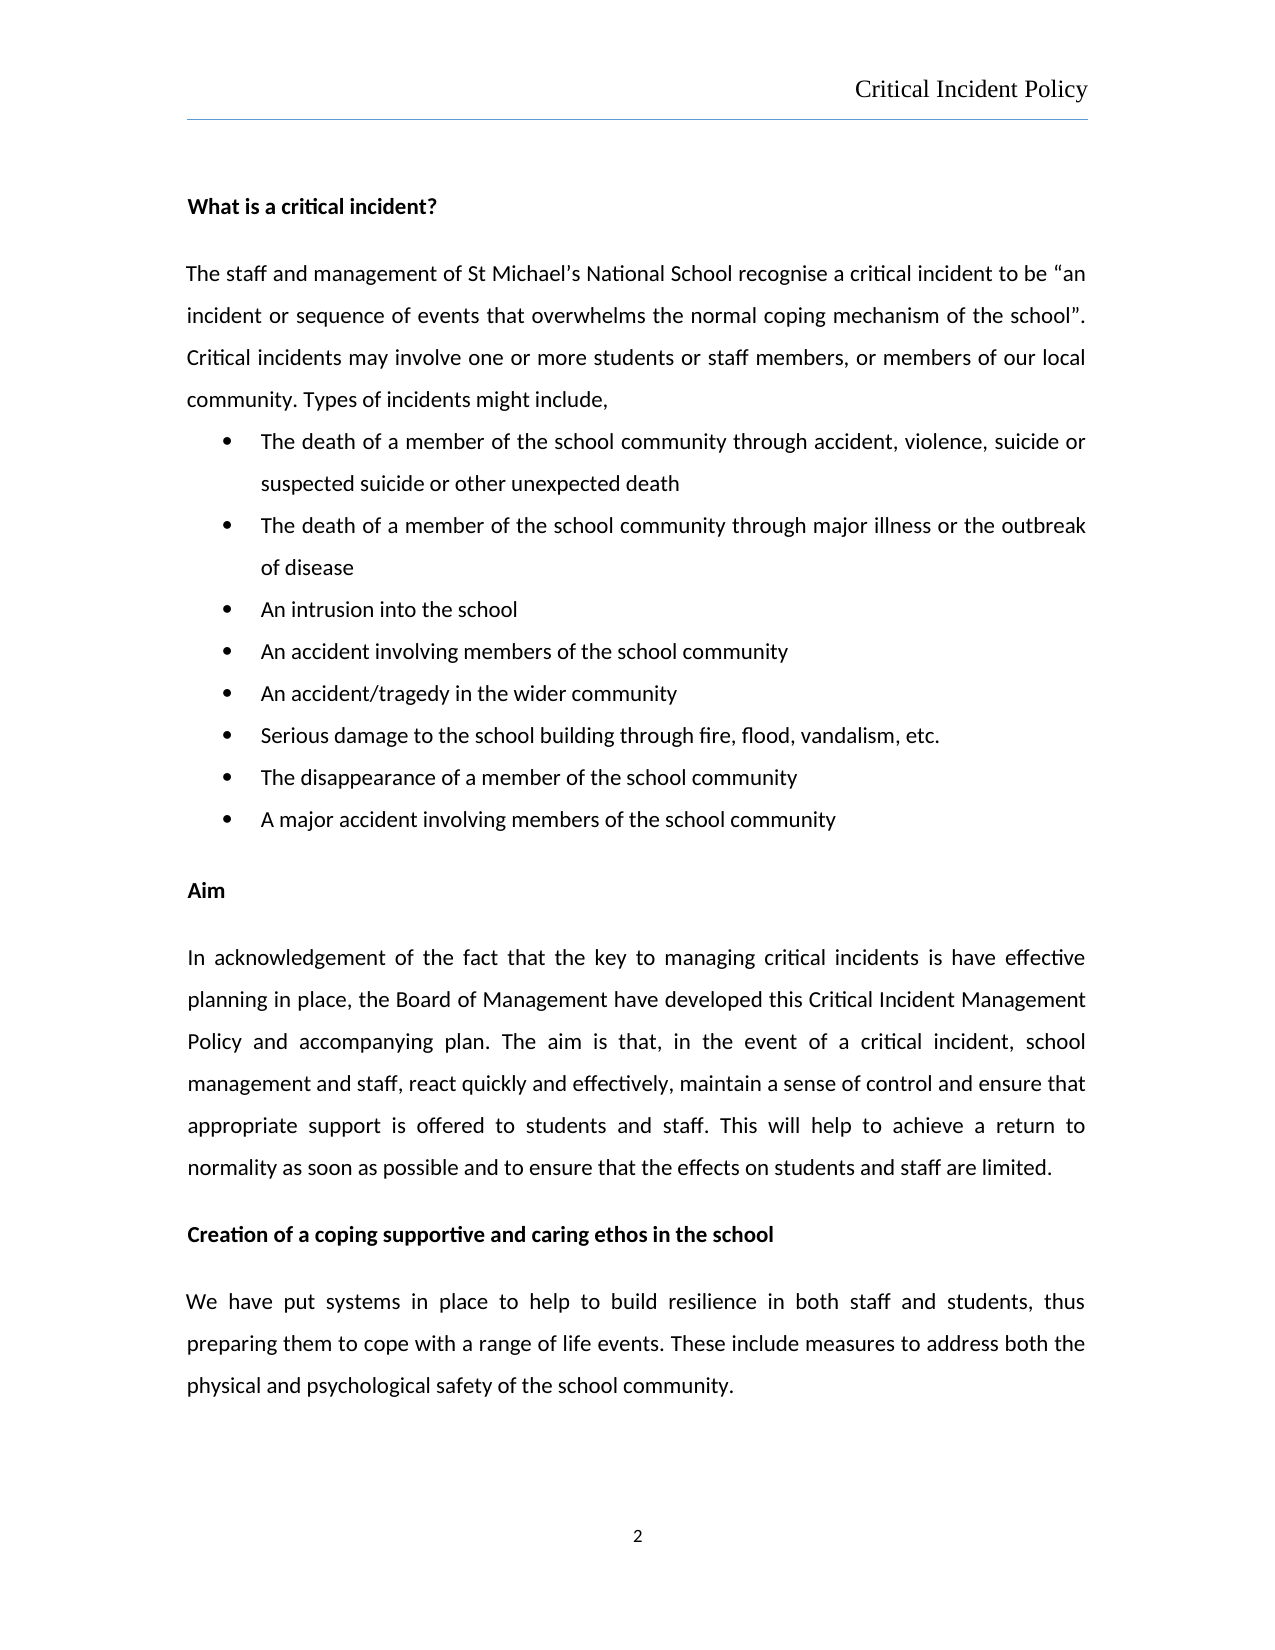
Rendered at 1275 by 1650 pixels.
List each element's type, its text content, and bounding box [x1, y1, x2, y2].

text Creation of a coping supportive and caring ethos in the school [187, 1220, 1088, 1248]
text In acknowledgement of the fact that the key to managing critical incidents is have effective planning in place, the Board of Management have developed this Critical Incident Management Policy and accompanying plan. The aim is that, in the event of a critical incident, school management and staff, react quickly and effectively, maintain a sense of control and ensure that appropriate support is offered to students and staff. This will help to achieve a return to normality as soon as possible and to ensure that the effects on students and staff are limited. [187, 943, 1088, 1181]
list A major accident involving members of the school community [223, 805, 1088, 833]
text What is a critical incident? [187, 192, 1088, 220]
list Serious damage to the school building through fire, flood, vandalism, etc. [223, 721, 1088, 749]
text We have put systems in place to help to build resilience in both staff and students, thus preparing them to cope with a range of life events. These include measures to address both the physical and psychological safety of the school community. [186, 1287, 1088, 1399]
list An intrusion into the school [223, 595, 1088, 623]
list An accident involving members of the school community [223, 637, 1088, 665]
list The disappearance of a member of the school community [223, 763, 1088, 791]
text The staff and management of St Michael’s National School recognise a critical incident to be “an incident or sequence of events that overwhelms the normal coping mechanism of the school”. Critical incidents may involve one or more students or staff members, or members of our local community. Types of incidents might include, [186, 259, 1088, 413]
list The death of a member of the school community through major illness or the outbreak of disease [223, 511, 1088, 581]
list An accident/tragedy in the wider community [223, 679, 1088, 707]
text Aim [187, 877, 1088, 904]
list The death of a member of the school community through accident, violence, suicide or suspected suicide or other unexpected death [223, 427, 1088, 497]
